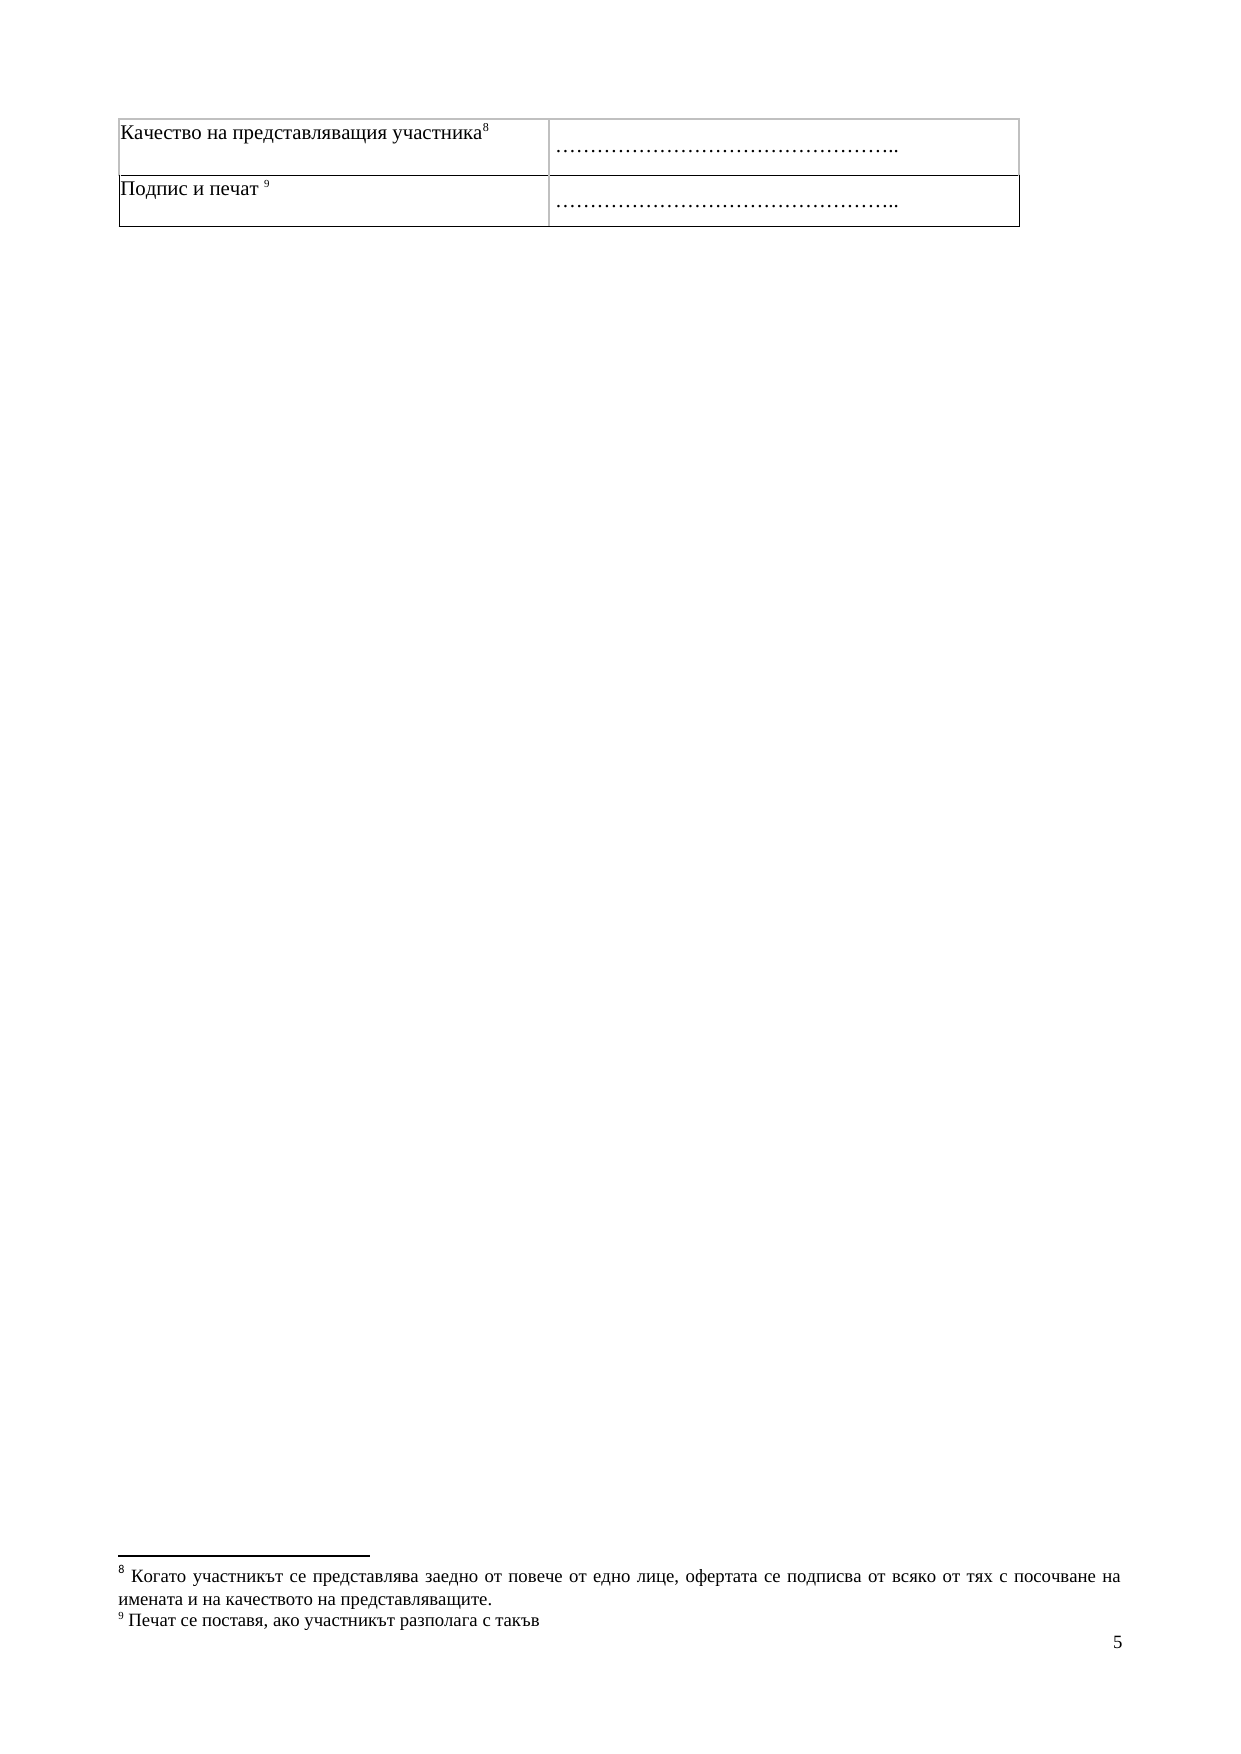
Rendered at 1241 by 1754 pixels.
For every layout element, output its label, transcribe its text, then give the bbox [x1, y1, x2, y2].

table_cell Подпис и печат 9 [120, 176, 548, 226]
table_cell ………………………………………….. [550, 120, 1018, 174]
table_cell ………………………………………….. [550, 176, 1019, 226]
table_cell Качество на представляващия участника [120, 120, 548, 174]
